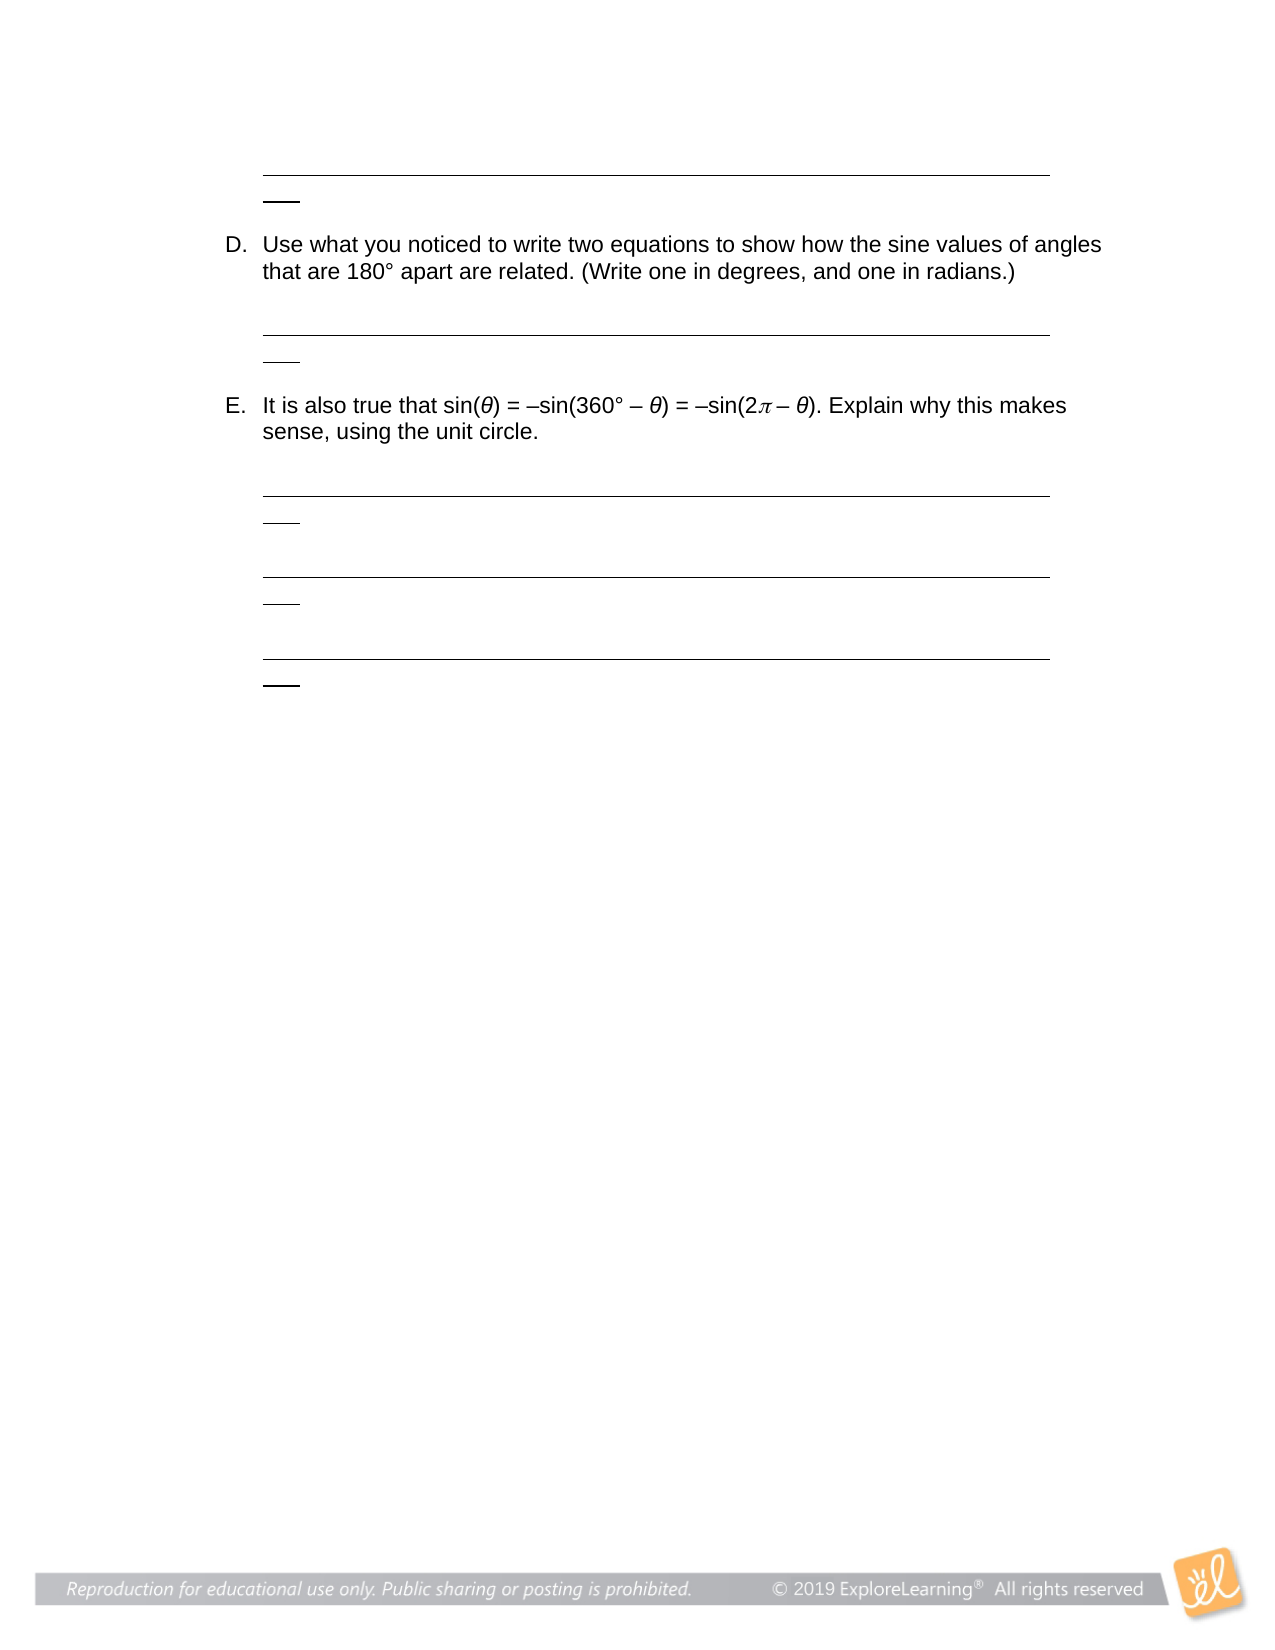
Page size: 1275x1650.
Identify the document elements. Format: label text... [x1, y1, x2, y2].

list Use what you noticed to write two equations to show how the sine values of angles that are 180° apart are related. (Write one in degrees, and one in radians.) [225, 231, 1125, 284]
list It is also true that sin(θ) = –sin(360° – θ) = –sin(2 – θ). Explain why this makes sense, using the unit circle. [225, 392, 1125, 445]
picture [0, 1532, 1275, 1650]
